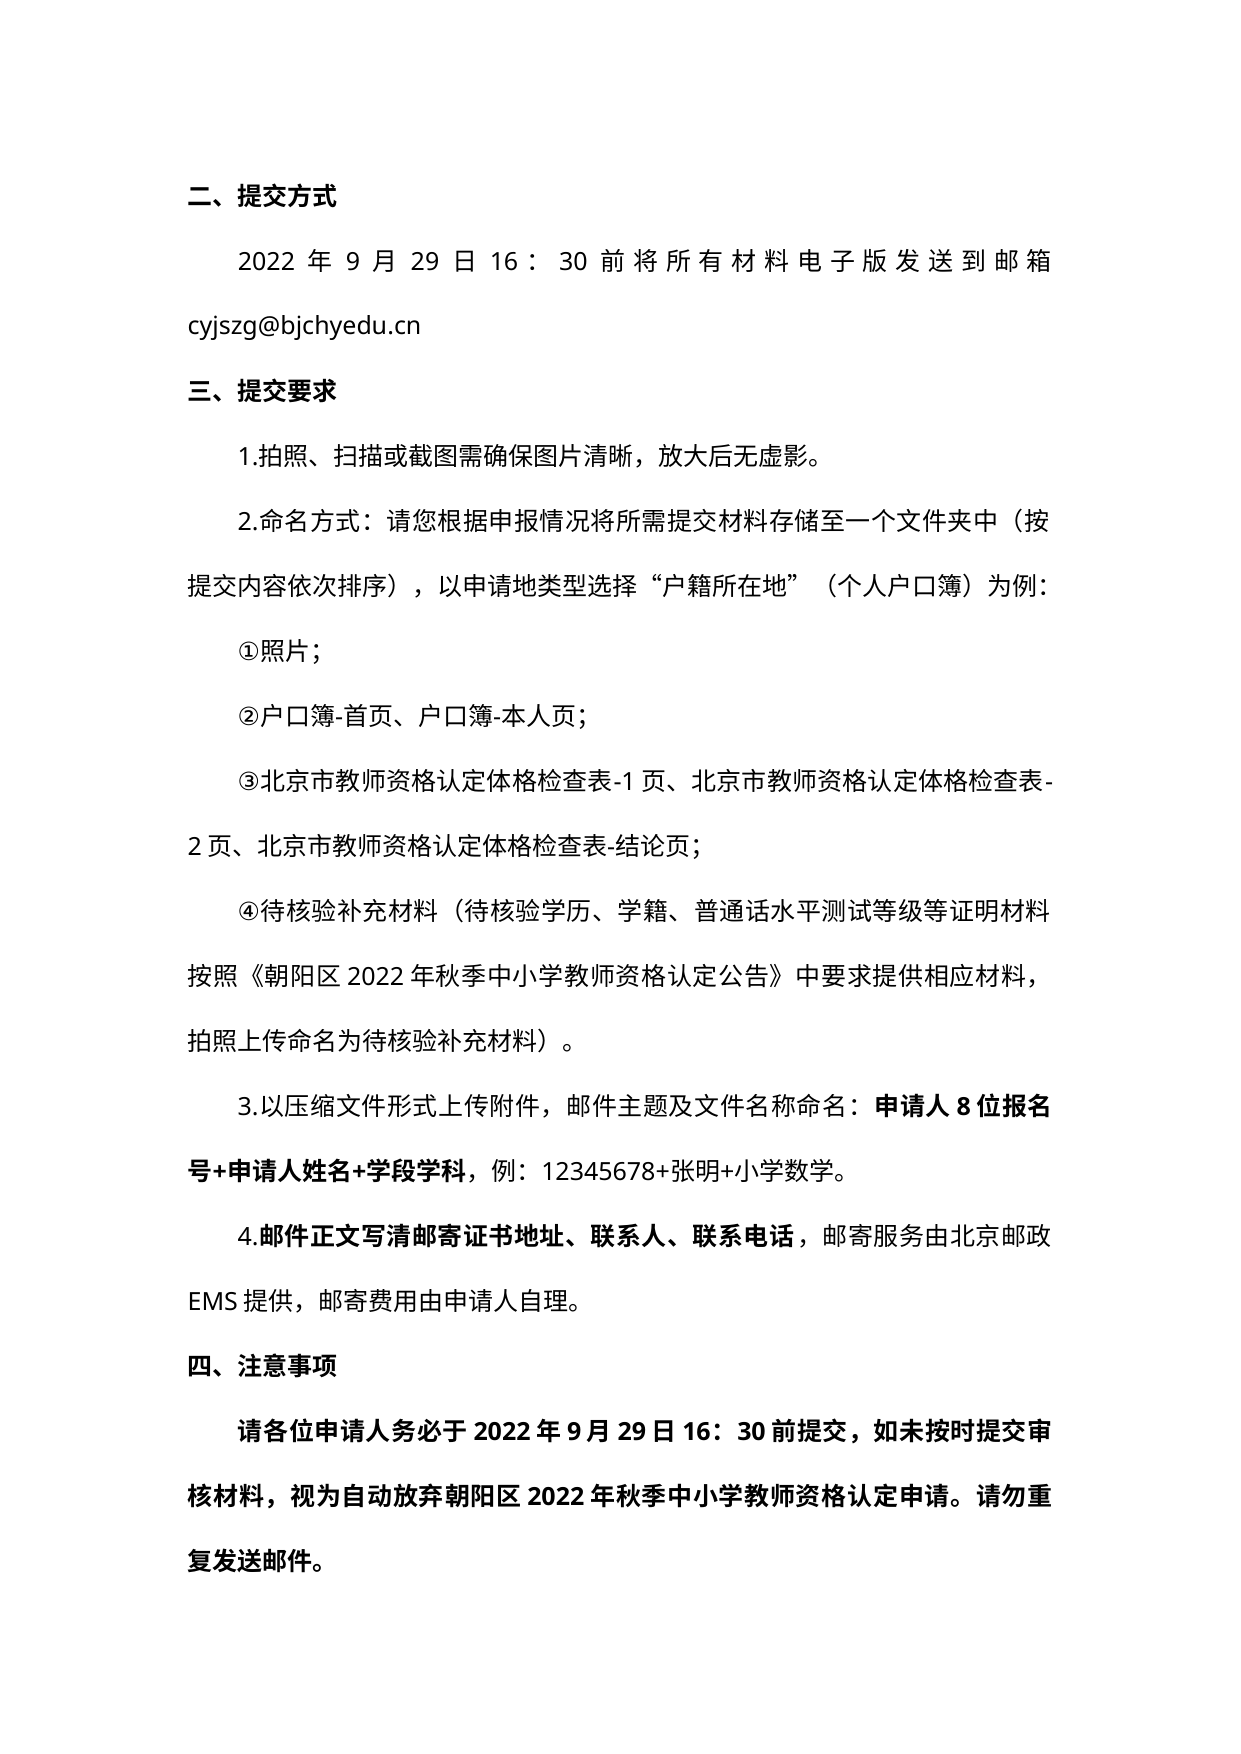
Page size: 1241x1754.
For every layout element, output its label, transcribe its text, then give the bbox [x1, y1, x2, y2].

text 四、注意事项 [187, 1332, 1053, 1397]
list 二、提交方式 [187, 162, 1053, 227]
list ③北京市教师资格认定体格检查表-1页、北京市教师资格认定体格检查表-2页、北京市教师资格认定体格检查表-结论页； [187, 747, 1053, 877]
list 2.命名方式：请您根据申报情况将所需提交材料存储至一个文件夹中（按提交内容依次排序），以申请地类型选择“户籍所在地”（个人户口簿）为例： [187, 487, 1053, 617]
list ④待核验补充材料（待核验学历、学籍、普通话水平测试等级等证明材料按照《朝阳区2022年秋季中小学教师资格认定公告》中要求提供相应材料，拍照上传命名为待核验补充材料）。 [187, 877, 1053, 1072]
text 三、提交要求 [187, 357, 1053, 422]
list ①照片； [187, 617, 1053, 682]
list 2022年9月29日16：30前将所有材料电子版发送到邮箱cyjszg@bjchyedu.cn [187, 227, 1053, 357]
list ②户口簿-首页、户口簿-本人页； [187, 682, 1053, 747]
list 4.邮件正文写清邮寄证书地址、联系人、联系电话，邮寄服务由北京邮政EMS提供，邮寄费用由申请人自理。 [187, 1202, 1053, 1332]
list 1.拍照、扫描或截图需确保图片清晰，放大后无虚影。 [187, 422, 1053, 487]
list 3.以压缩文件形式上传附件，邮件主题及文件名称命名：申请人8位报名号+申请人姓名+学段学科，例：12345678+张明+小学数学。 [187, 1072, 1053, 1202]
text 请各位申请人务必于2022年9月29日16：30前提交，如未按时提交审核材料，视为自动放弃朝阳区2022年秋季中小学教师资格认定申请。请勿重复发送邮件。 [187, 1397, 1053, 1592]
